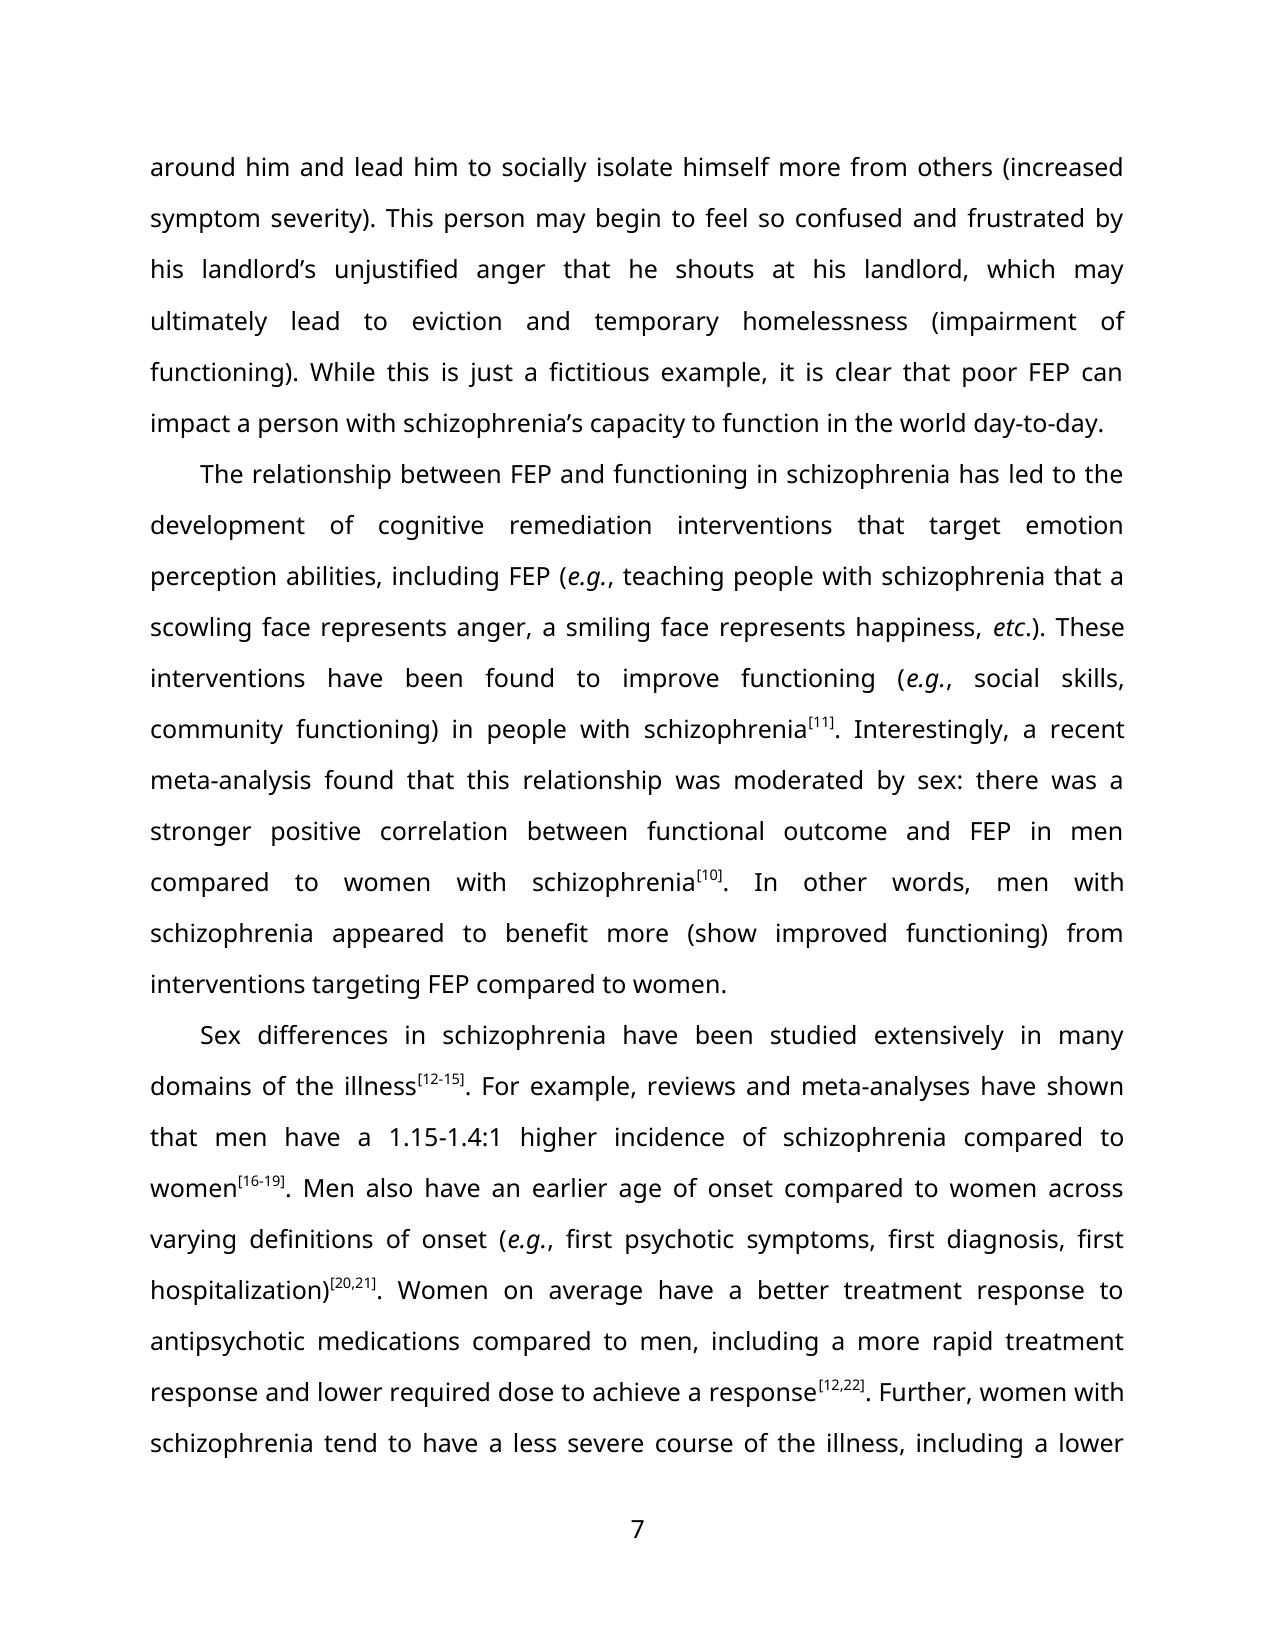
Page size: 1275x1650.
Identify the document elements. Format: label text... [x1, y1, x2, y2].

text The relationship between FEP and functioning in schizophrenia has led to the development of cognitive remediation interventions that target emotion perception abilities, including FEP (e.g., teaching people with schizophrenia that a scowling face represents anger, a smiling face represents happiness, etc.). These interventions have been found to improve functioning (e.g., social skills, community functioning) in people with schizophrenia[11]. Interestingly, a recent meta-analysis found that this relationship was moderated by sex: there was a stronger positive correlation between functional outcome and FEP in men compared to women with schizophrenia[10]. In other words, men with schizophrenia appeared to benefit more (show improved functioning) from interventions targeting FEP compared to women. [150, 456, 1125, 1001]
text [150, 150, 1125, 439]
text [150, 1018, 1125, 1460]
